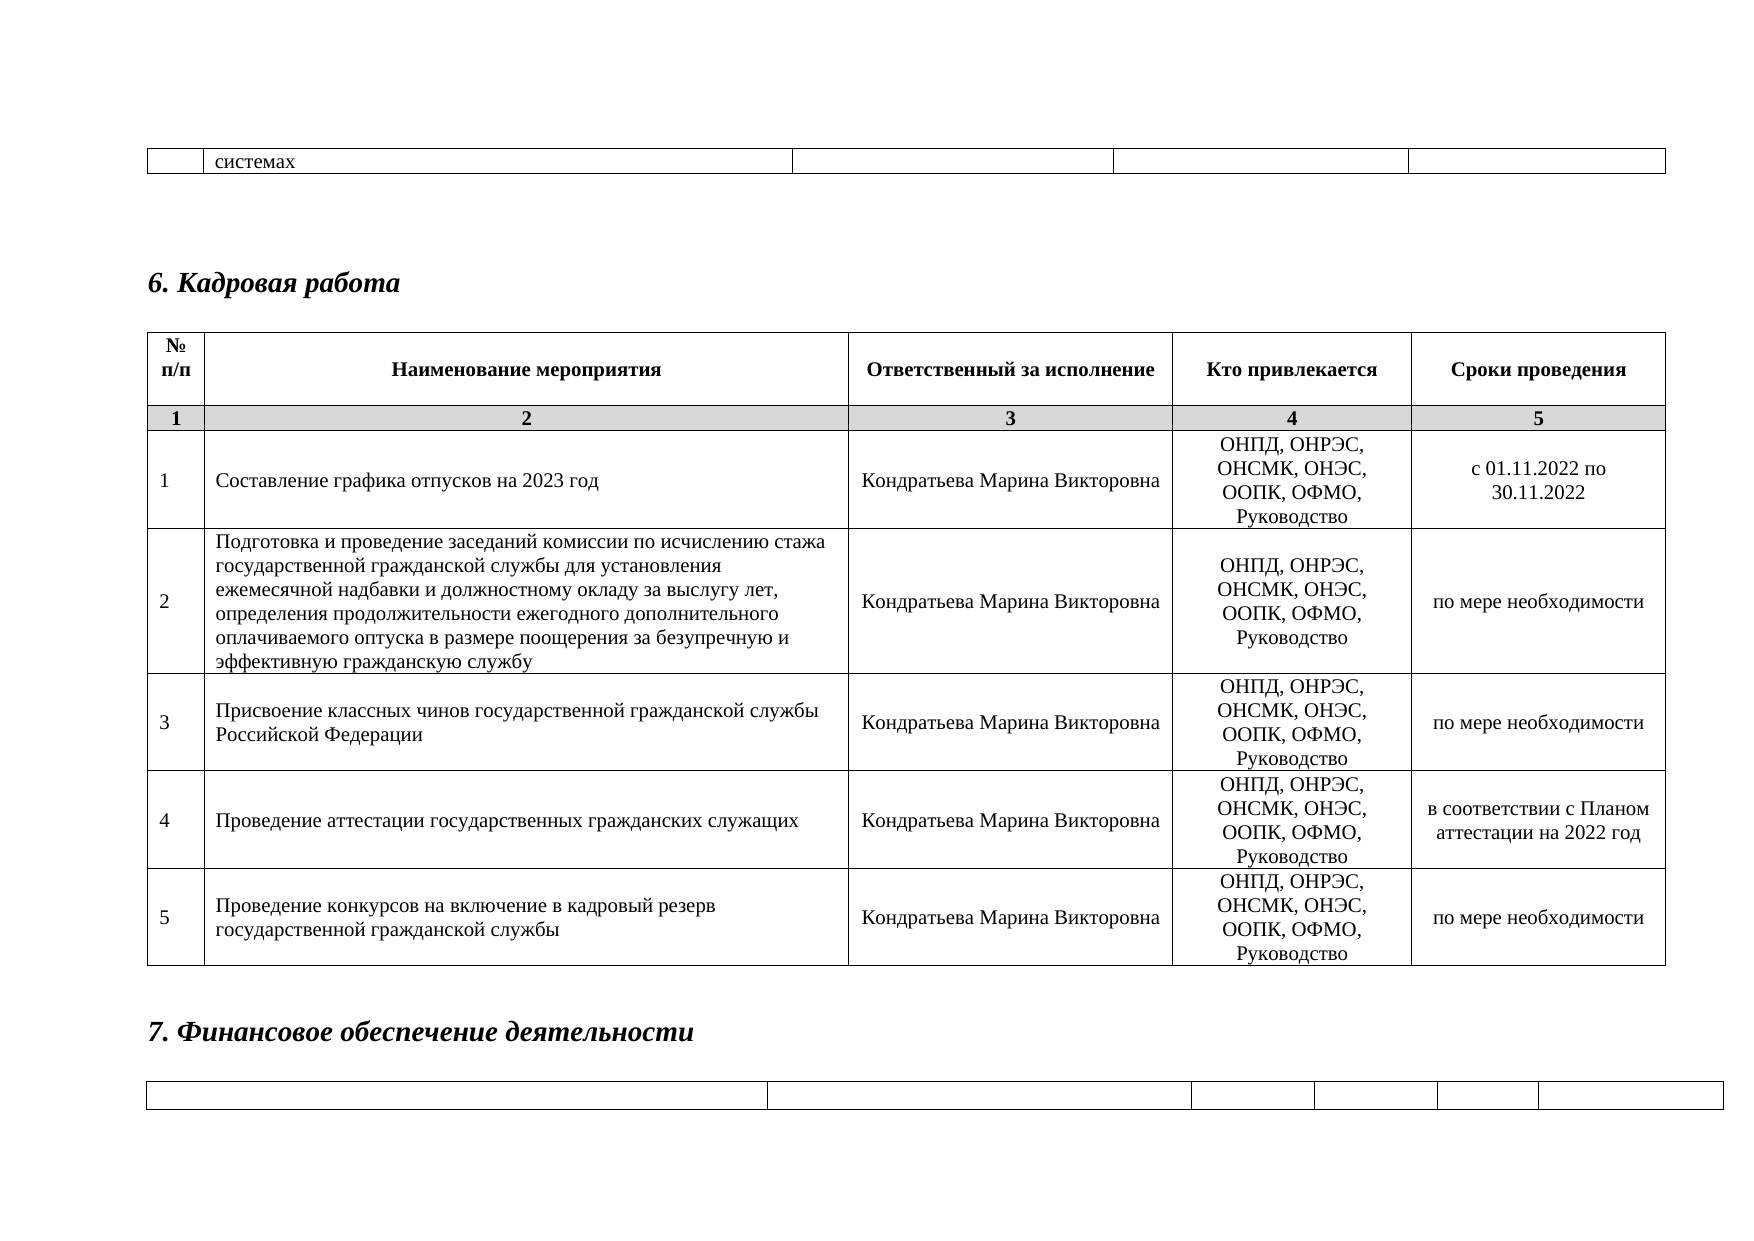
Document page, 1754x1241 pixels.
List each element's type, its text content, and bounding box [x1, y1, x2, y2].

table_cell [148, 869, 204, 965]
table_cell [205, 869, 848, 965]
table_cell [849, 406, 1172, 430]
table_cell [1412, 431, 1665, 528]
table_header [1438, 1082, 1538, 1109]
text 7. Финансовое обеспечение деятельности [148, 1014, 1665, 1048]
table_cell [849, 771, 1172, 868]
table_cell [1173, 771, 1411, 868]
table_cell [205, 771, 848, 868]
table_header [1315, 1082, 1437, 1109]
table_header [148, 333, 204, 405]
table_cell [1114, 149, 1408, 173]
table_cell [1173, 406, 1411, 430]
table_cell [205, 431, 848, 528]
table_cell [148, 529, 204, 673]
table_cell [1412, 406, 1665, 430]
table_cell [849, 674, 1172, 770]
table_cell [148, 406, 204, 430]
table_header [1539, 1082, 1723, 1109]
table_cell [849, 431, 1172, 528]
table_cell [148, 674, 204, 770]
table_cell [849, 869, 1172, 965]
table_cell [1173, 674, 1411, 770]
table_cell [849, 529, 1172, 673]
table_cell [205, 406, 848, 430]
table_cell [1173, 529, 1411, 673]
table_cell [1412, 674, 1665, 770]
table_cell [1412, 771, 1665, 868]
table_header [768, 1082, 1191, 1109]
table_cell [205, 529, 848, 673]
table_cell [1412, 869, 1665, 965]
text 6. Кадровая работа [148, 265, 1665, 298]
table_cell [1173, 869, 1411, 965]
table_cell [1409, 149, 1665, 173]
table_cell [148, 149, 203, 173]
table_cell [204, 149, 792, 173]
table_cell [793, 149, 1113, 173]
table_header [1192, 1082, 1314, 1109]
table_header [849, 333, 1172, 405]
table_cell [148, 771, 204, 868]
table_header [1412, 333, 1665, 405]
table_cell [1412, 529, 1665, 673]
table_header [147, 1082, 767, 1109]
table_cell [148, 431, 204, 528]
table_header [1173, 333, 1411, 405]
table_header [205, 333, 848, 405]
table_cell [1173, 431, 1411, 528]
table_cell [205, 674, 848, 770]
